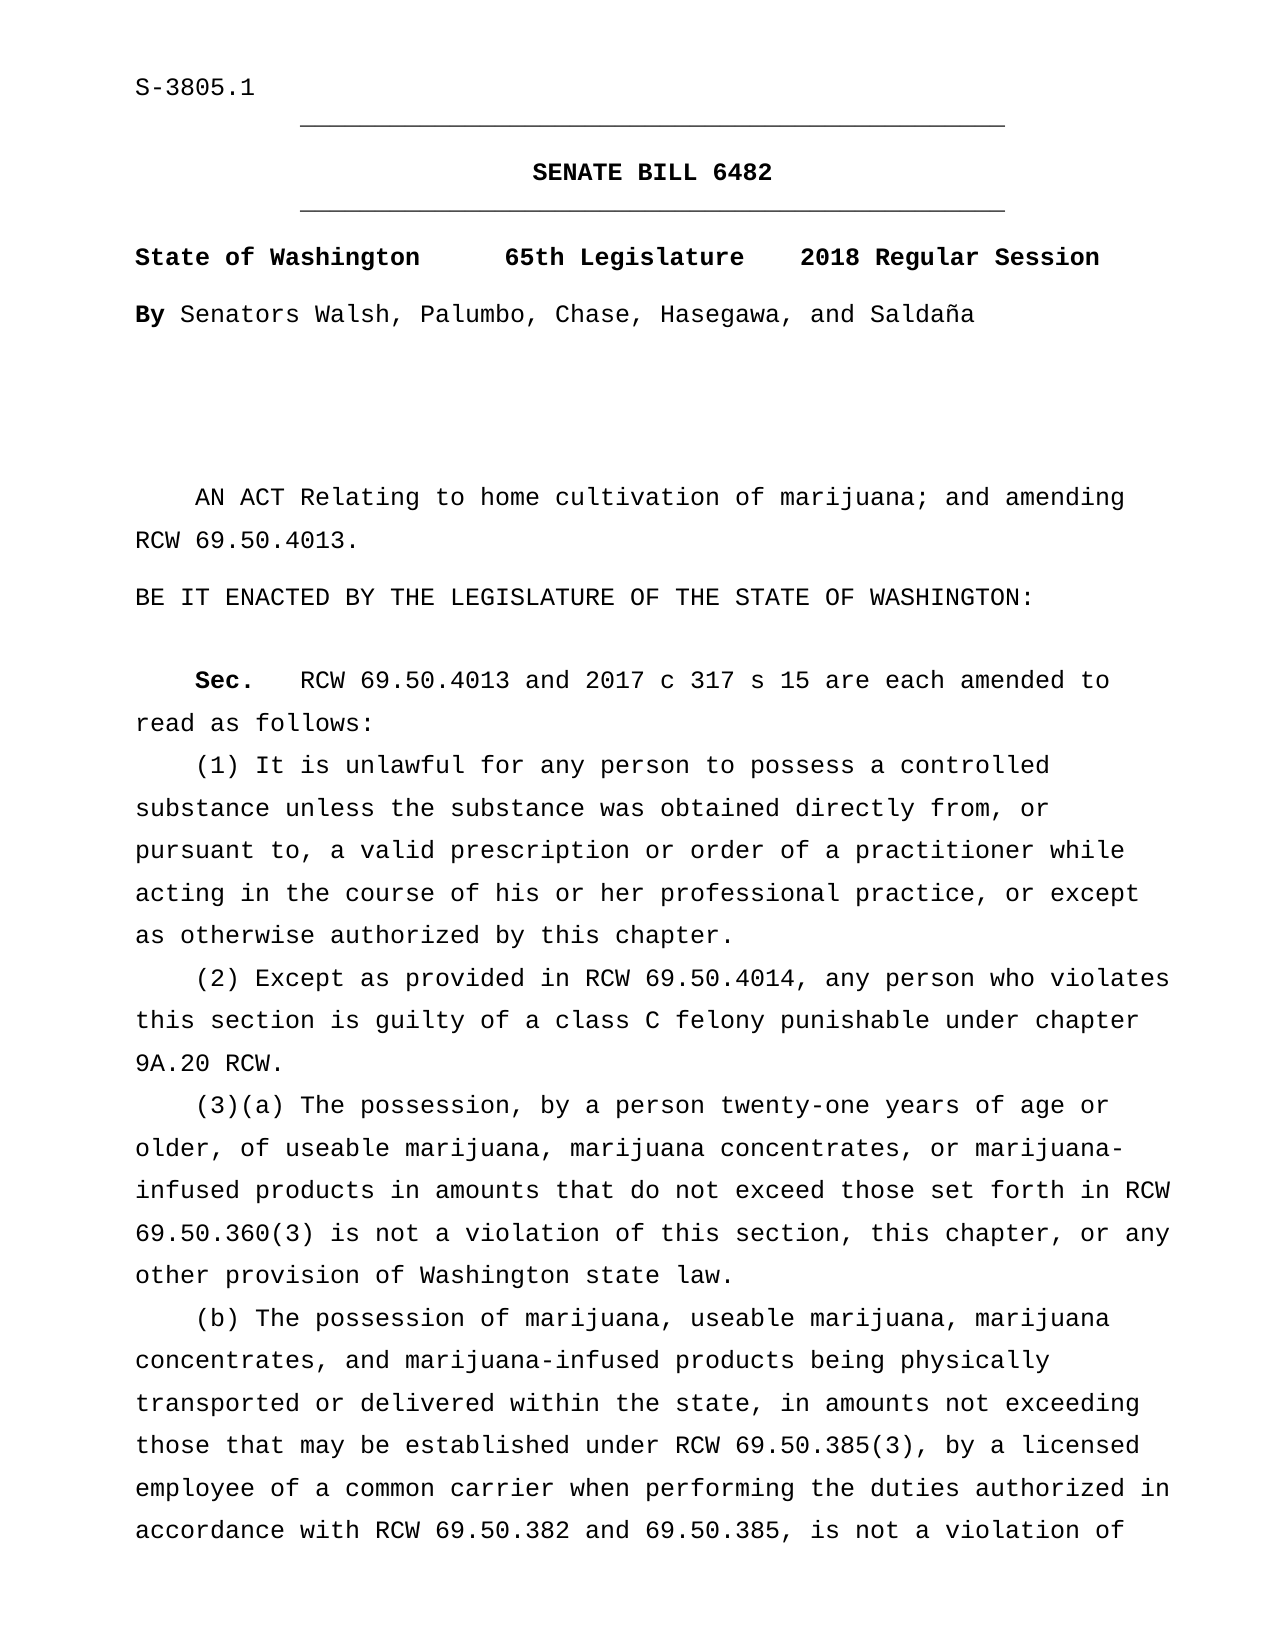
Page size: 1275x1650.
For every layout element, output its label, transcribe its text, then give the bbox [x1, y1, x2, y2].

text (1) It is unlawful for any person to possess a controlled substance unless the substance was obtained directly from, or pursuant to, a valid prescription or order of a practitioner while acting in the course of his or her professional practice, or except as otherwise authorized by this chapter. [135, 740, 1170, 952]
text AN ACT Relating to home cultivation of marijuana; and amending RCW 69.50.4013. [135, 472, 1170, 557]
text (3)(a) The possession, by a person twenty-one years of age or older, of useable marijuana, marijuana concentrates, or marijuana-infused products in amounts that do not exceed those set forth in RCW 69.50.360(3) is not a violation of this section, this chapter, or any other provision of Washington state law. [135, 1080, 1170, 1292]
text Sec. RCW 69.50.4013 and 2017 c 317 s 15 are each amended to read as follows: [135, 655, 1170, 740]
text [135, 1292, 1170, 1547]
text BE IT ENACTED BY THE LEGISLATURE OF THE STATE OF WASHINGTON: [135, 585, 1170, 613]
text State of Washington 65th Legislature 2018 Regular Session [135, 245, 1170, 273]
text SENATE BILL 6482 [135, 160, 1170, 188]
text _______________________________________________ [135, 188, 1170, 217]
text By Senators Walsh, Palumbo, Chase, Hasegawa, and Saldaña [135, 302, 1170, 330]
text (2) Except as provided in RCW 69.50.4014, any person who violates this section is guilty of a class C felony punishable under chapter 9A.20 RCW. [135, 952, 1170, 1080]
text S-3805.1 [135, 75, 1170, 103]
text _______________________________________________ [135, 103, 1170, 132]
